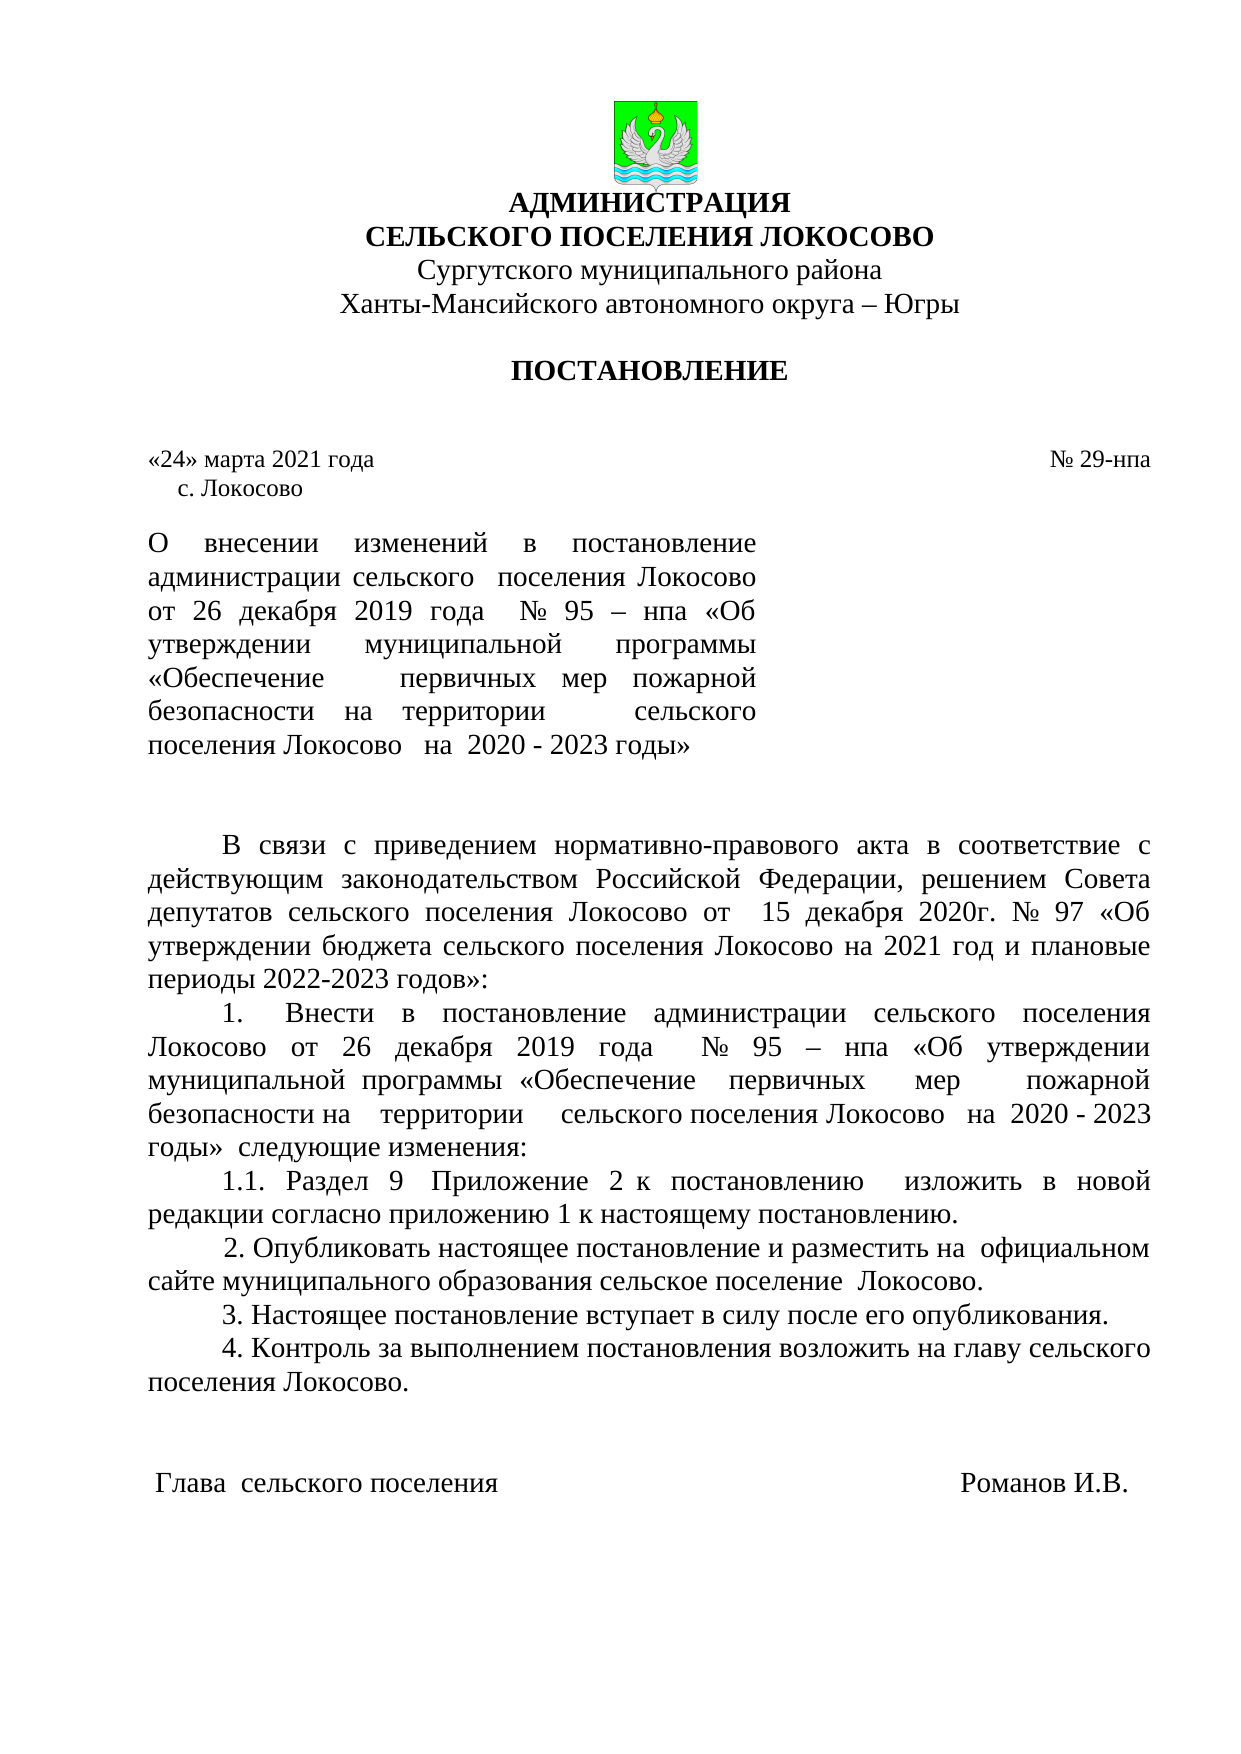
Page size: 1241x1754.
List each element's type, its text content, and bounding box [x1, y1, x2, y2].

text АДМИНИСТРАЦИЯ [148, 185, 1152, 219]
picture [614, 101, 698, 192]
text СЕЛЬСКОГО ПОСЕЛЕНИЯ ЛОКОСОВО [148, 219, 1152, 252]
text Глава сельского поселения Романов И.В. [148, 1465, 1152, 1498]
text 3. Настоящее постановление вступает в силу после его опубликования. [148, 1297, 1152, 1331]
text «24» марта 2021 года № 29-нпа [148, 444, 1152, 473]
text В связи с приведением нормативно-правового акта в соответствие с действующим законодательством Российской Федерации, решением Совета депутатов сельского поселения Локосово от 15 декабря 2020г. № 97 «Об утверждении бюджета сельского поселения Локосово на 2021 год и плановые периоды 2022-2023 годов»: [148, 827, 1152, 995]
text Сургутского муниципального района [148, 252, 1152, 286]
text 1. Внести в постановление администрации сельского поселения Локосово от 26 декабря 2019 года № 95 – нпа «Об утверждении муниципальной программы «Обеспечение первичных мер пожарной безопасности на территории сельского поселения Локосово на 2020 - 2023 годы» следующие изменения: [148, 995, 1152, 1163]
text Ханты-Мансийского автономного округа – Югры [148, 286, 1152, 319]
text 4. Контроль за выполнением постановления возложить на главу сельского поселения Локосово. [148, 1331, 1152, 1398]
text ПОСТАНОВЛЕНИЕ [148, 353, 1152, 386]
text 1.1. Раздел 9 Приложение 2 к постановлению изложить в новой редакции согласно приложению 1 к настоящему постановлению. [148, 1163, 1152, 1230]
table_header О внесении изменений в постановление администрации сельского поселения Локосово от 26 декабря 2019 года № 95 – нпа «Об утверждении муниципальной программы «Обеспечение первичных мер пожарной безопасности на территории сельского поселения Локосово на 2020 - 2023 годы» [136, 526, 768, 794]
text 2. Опубликовать настоящее постановление и разместить на официальном сайте муниципального образования сельское поселение Локосово. [148, 1230, 1152, 1297]
text с. Локосово [148, 473, 1152, 501]
